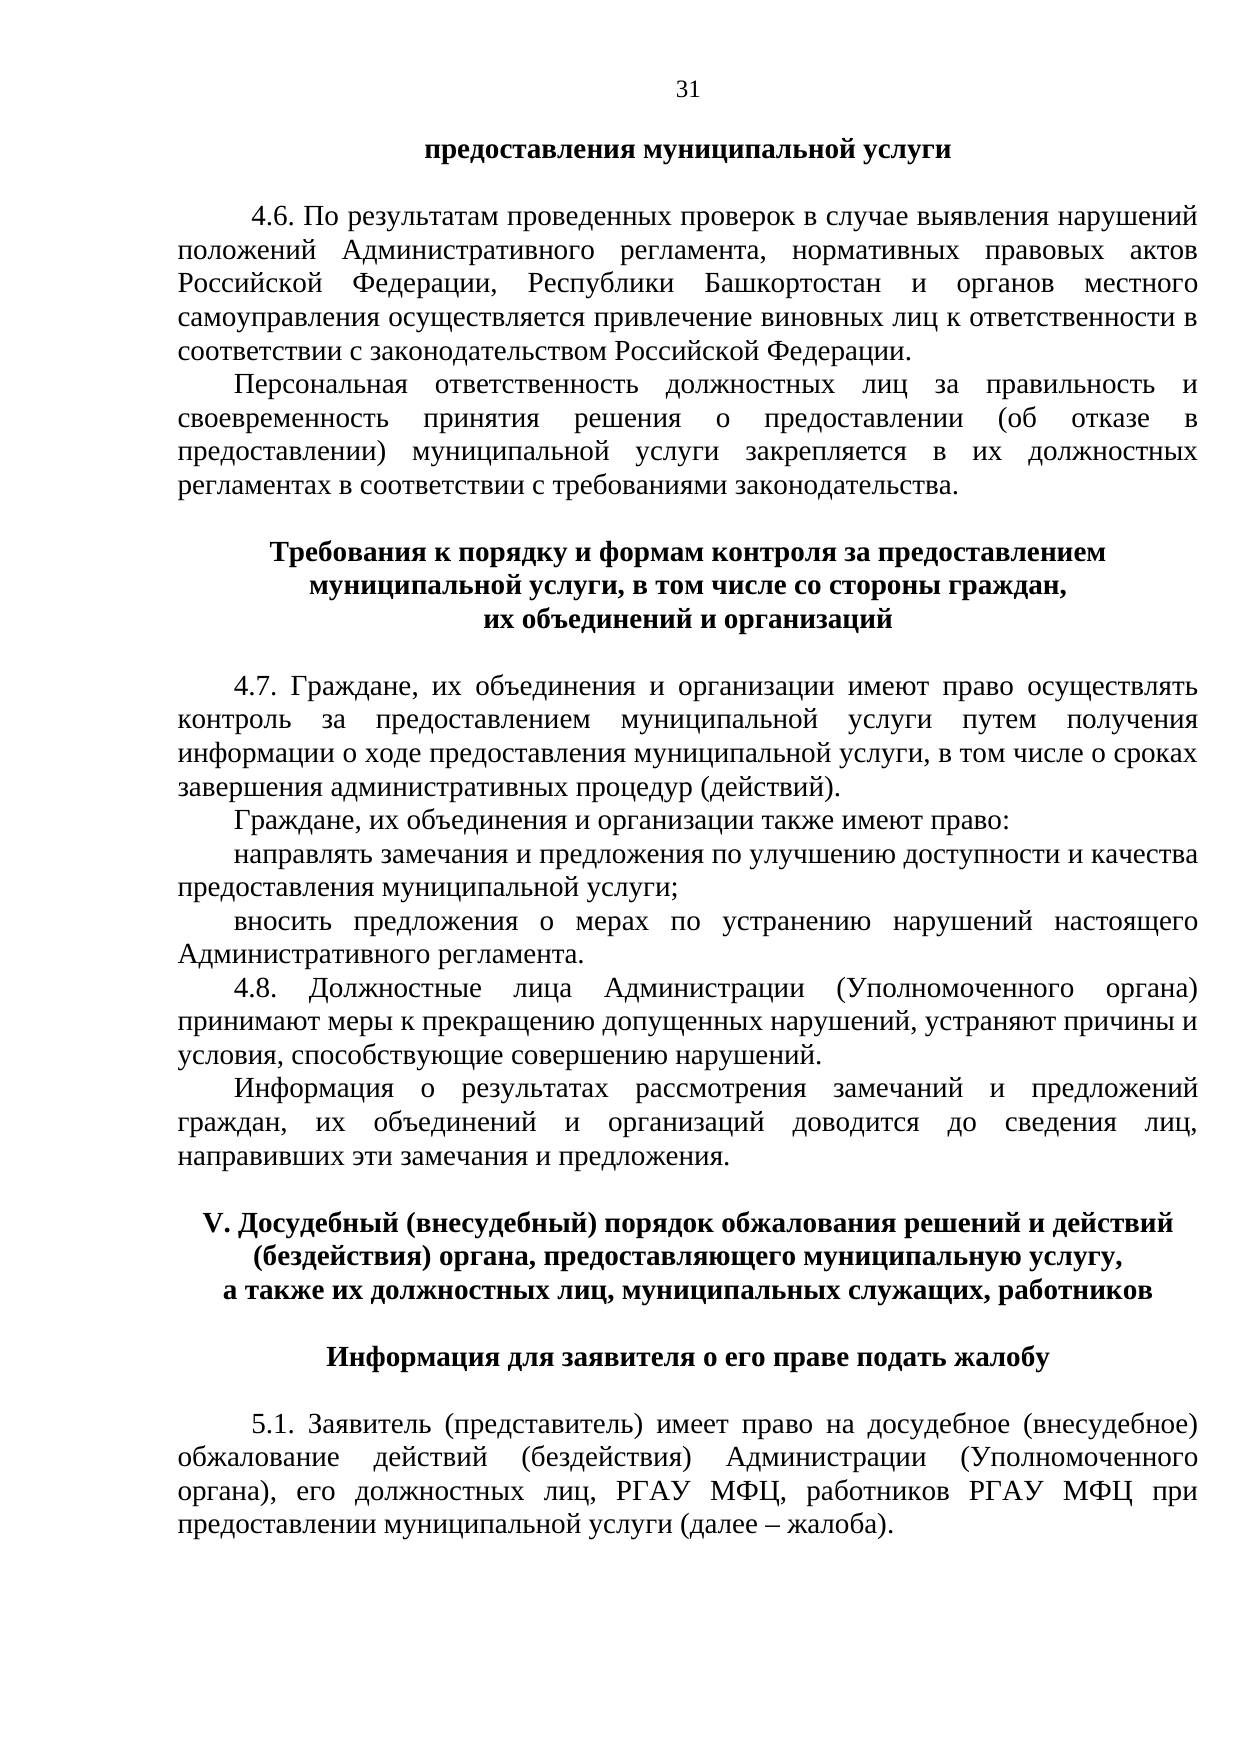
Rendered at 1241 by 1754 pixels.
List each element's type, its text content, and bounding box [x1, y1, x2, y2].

text Требования к порядку и формам контроля за предоставлением [177, 534, 1199, 567]
text Граждане, их объединения и организации также имеют право: [177, 802, 1199, 836]
text предоставления муниципальной услуги [177, 131, 1199, 165]
text направлять замечания и предложения по улучшению доступности и качества предоставления муниципальной услуги; [177, 836, 1199, 903]
text 4.8. Должностные лица Администрации (Уполномоченного органа) принимают меры к прекращению допущенных нарушений, устраняют причины и условия, способствующие совершению нарушений. [177, 970, 1199, 1071]
text Персональная ответственность должностных лиц за правильность и своевременность принятия решения о предоставлении (об отказе в предоставлении) муниципальной услуги закрепляется в их должностных регламентах в соответствии с требованиями законодательства. [177, 366, 1199, 500]
text 4.7. Граждане, их объединения и организации имеют право осуществлять контроль за предоставлением муниципальной услуги путем получения информации о ходе предоставления муниципальной услуги, в том числе о сроках завершения административных процедур (действий). [177, 668, 1199, 802]
text муниципальной услуги, в том числе со стороны граждан, [177, 567, 1199, 601]
text их объединений и организаций [177, 601, 1199, 634]
text Информация о результатах рассмотрения замечаний и предложений граждан, их объединений и организаций доводится до сведения лиц, направивших эти замечания и предложения. [177, 1071, 1199, 1171]
text а также их должностных лиц, муниципальных служащих, работников [177, 1272, 1199, 1305]
text 5.1. Заявитель (представитель) имеет право на досудебное (внесудебное) обжалование действий (бездействия) Администрации (Уполномоченного органа), его должностных лиц, РГАУ МФЦ, работников РГАУ МФЦ при предоставлении муниципальной услуги (далее – жалоба). [177, 1406, 1199, 1540]
text V. Досудебный (внесудебный) порядок обжалования решений и действий (бездействия) органа, предоставляющего муниципальную услугу, [177, 1205, 1199, 1272]
text Информация для заявителя о его праве подать жалобу [177, 1339, 1199, 1372]
text 4.6. По результатам проведенных проверок в случае выявления нарушений положений Административного регламента, нормативных правовых актов Российской Федерации, Республики Башкортостан и органов местного самоуправления осуществляется привлечение виновных лиц к ответственности в соответствии с законодательством Российской Федерации. [177, 198, 1199, 366]
text вносить предложения о мерах по устранению нарушений настоящего Административного регламента. [177, 903, 1199, 970]
